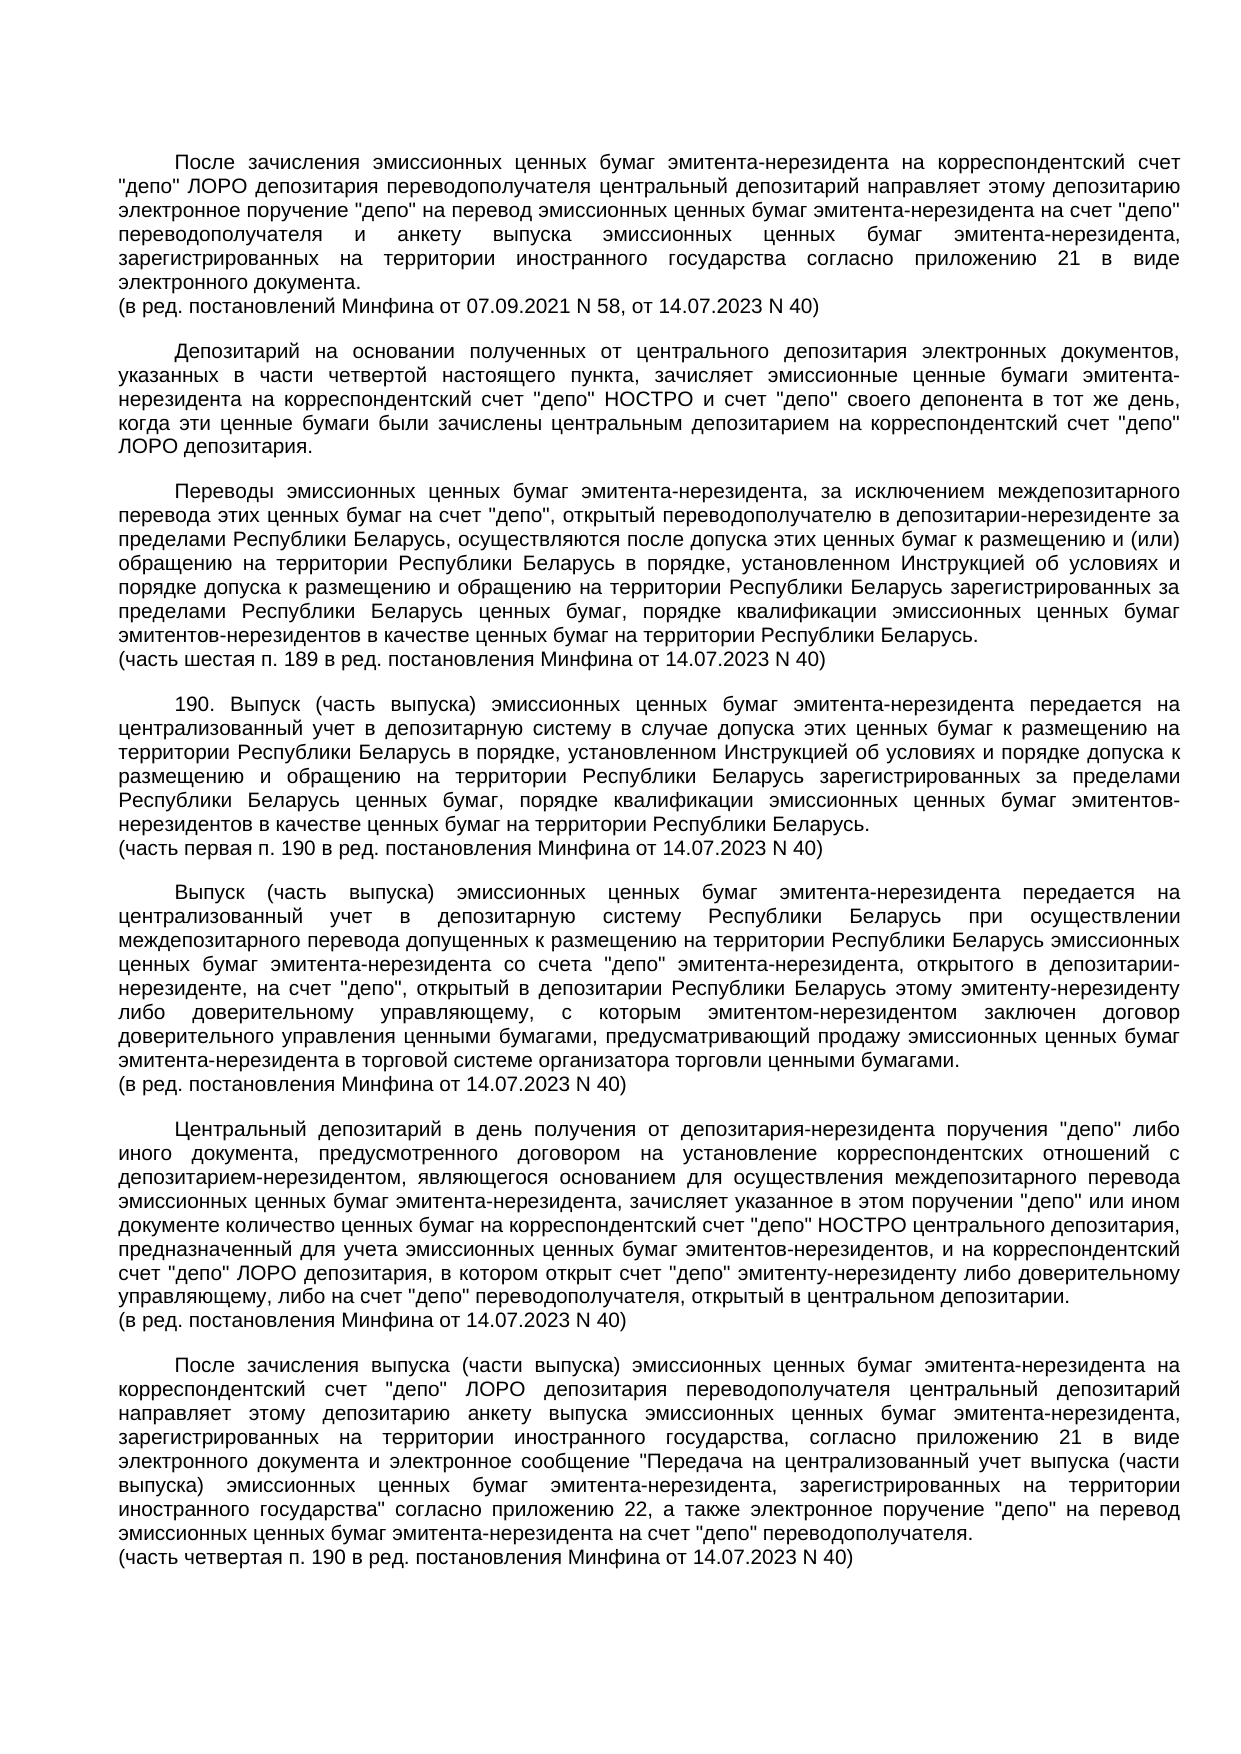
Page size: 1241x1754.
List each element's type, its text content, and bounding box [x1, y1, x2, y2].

text Центральный депозитарий в день получения от депозитария-нерезидента поручения "депо" либо иного документа, предусмотренного договором на установление корреспондентских отношений с депозитарием-нерезидентом, являющегося основанием для осуществления междепозитарного перевода эмиссионных ценных бумаг эмитента-нерезидента, зачисляет указанное в этом поручении "депо" или ином документе количество ценных бумаг на корреспондентский счет "депо" НОСТРО центрального депозитария, предназначенный для учета эмиссионных ценных бумаг эмитентов-нерезидентов, и на корреспондентский счет "депо" ЛОРО депозитария, в котором открыт счет "депо" эмитенту-нерезиденту либо доверительному управляющему, либо на счет "депо" переводополучателя, открытый в центральном депозитарии. [118, 1117, 1181, 1308]
text 190. Выпуск (часть выпуска) эмиссионных ценных бумаг эмитента-нерезидента передается на централизованный учет в депозитарную систему в случае допуска этих ценных бумаг к размещению на территории Республики Беларусь в порядке, установленном Инструкцией об условиях и порядке допуска к размещению и обращению на территории Республики Беларусь зарегистрированных за пределами Республики Беларусь ценных бумаг, порядке квалификации эмиссионных ценных бумаг эмитентов-нерезидентов в качестве ценных бумаг на территории Республики Беларусь. [118, 692, 1181, 835]
text (в ред. постановлений Минфина от 07.09.2021 N 58, от 14.07.2023 N 40) [118, 294, 1181, 318]
text После зачисления выпуска (части выпуска) эмиссионных ценных бумаг эмитента-нерезидента на корреспондентский счет "депо" ЛОРО депозитария переводополучателя центральный депозитарий направляет этому депозитарию анкету выпуска эмиссионных ценных бумаг эмитента-нерезидента, зарегистрированных на территории иностранного государства, согласно приложению 21 в виде электронного документа и электронное сообщение "Передача на централизованный учет выпуска (части выпуска) эмиссионных ценных бумаг эмитента-нерезидента, зарегистрированных на территории иностранного государства" согласно приложению 22, а также электронное поручение "депо" на перевод эмиссионных ценных бумаг эмитента-нерезидента на счет "депо" переводополучателя. [118, 1353, 1181, 1545]
text (часть первая п. 190 в ред. постановления Минфина от 14.07.2023 N 40) [118, 835, 1181, 859]
text (часть четвертая п. 190 в ред. постановления Минфина от 14.07.2023 N 40) [118, 1545, 1181, 1569]
text Депозитарий на основании полученных от центрального депозитария электронных документов, указанных в части четвертой настоящего пункта, зачисляет эмиссионные ценные бумаги эмитента-нерезидента на корреспондентский счет "депо" НОСТРО и счет "депо" своего депонента в тот же день, когда эти ценные бумаги были зачислены центральным депозитарием на корреспондентский счет "депо" ЛОРО депозитария. [118, 338, 1181, 458]
text Переводы эмиссионных ценных бумаг эмитента-нерезидента, за исключением междепозитарного перевода этих ценных бумаг на счет "депо", открытый переводополучателю в депозитарии-нерезиденте за пределами Республики Беларусь, осуществляются после допуска этих ценных бумаг к размещению и (или) обращению на территории Республики Беларусь в порядке, установленном Инструкцией об условиях и порядке допуска к размещению и обращению на территории Республики Беларусь зарегистрированных за пределами Республики Беларусь ценных бумаг, порядке квалификации эмиссионных ценных бумаг эмитентов-нерезидентов в качестве ценных бумаг на территории Республики Беларусь. [118, 479, 1181, 647]
text (в ред. постановления Минфина от 14.07.2023 N 40) [118, 1072, 1181, 1096]
text Выпуск (часть выпуска) эмиссионных ценных бумаг эмитента-нерезидента передается на централизованный учет в депозитарную систему Республики Беларусь при осуществлении междепозитарного перевода допущенных к размещению на территории Республики Беларусь эмиссионных ценных бумаг эмитента-нерезидента со счета "депо" эмитента-нерезидента, открытого в депозитарии-нерезиденте, на счет "депо", открытый в депозитарии Республики Беларусь этому эмитенту-нерезиденту либо доверительному управляющему, с которым эмитентом-нерезидентом заключен договор доверительного управления ценными бумагами, предусматривающий продажу эмиссионных ценных бумаг эмитента-нерезидента в торговой системе организатора торговли ценными бумагами. [118, 880, 1181, 1072]
text После зачисления эмиссионных ценных бумаг эмитента-нерезидента на корреспондентский счет "депо" ЛОРО депозитария переводополучателя центральный депозитарий направляет этому депозитарию электронное поручение "депо" на перевод эмиссионных ценных бумаг эмитента-нерезидента на счет "депо" переводополучателя и анкету выпуска эмиссионных ценных бумаг эмитента-нерезидента, зарегистрированных на территории иностранного государства согласно приложению 21 в виде электронного документа. [118, 150, 1181, 294]
text (в ред. постановления Минфина от 14.07.2023 N 40) [118, 1308, 1181, 1332]
text (часть шестая п. 189 в ред. постановления Минфина от 14.07.2023 N 40) [118, 647, 1181, 671]
